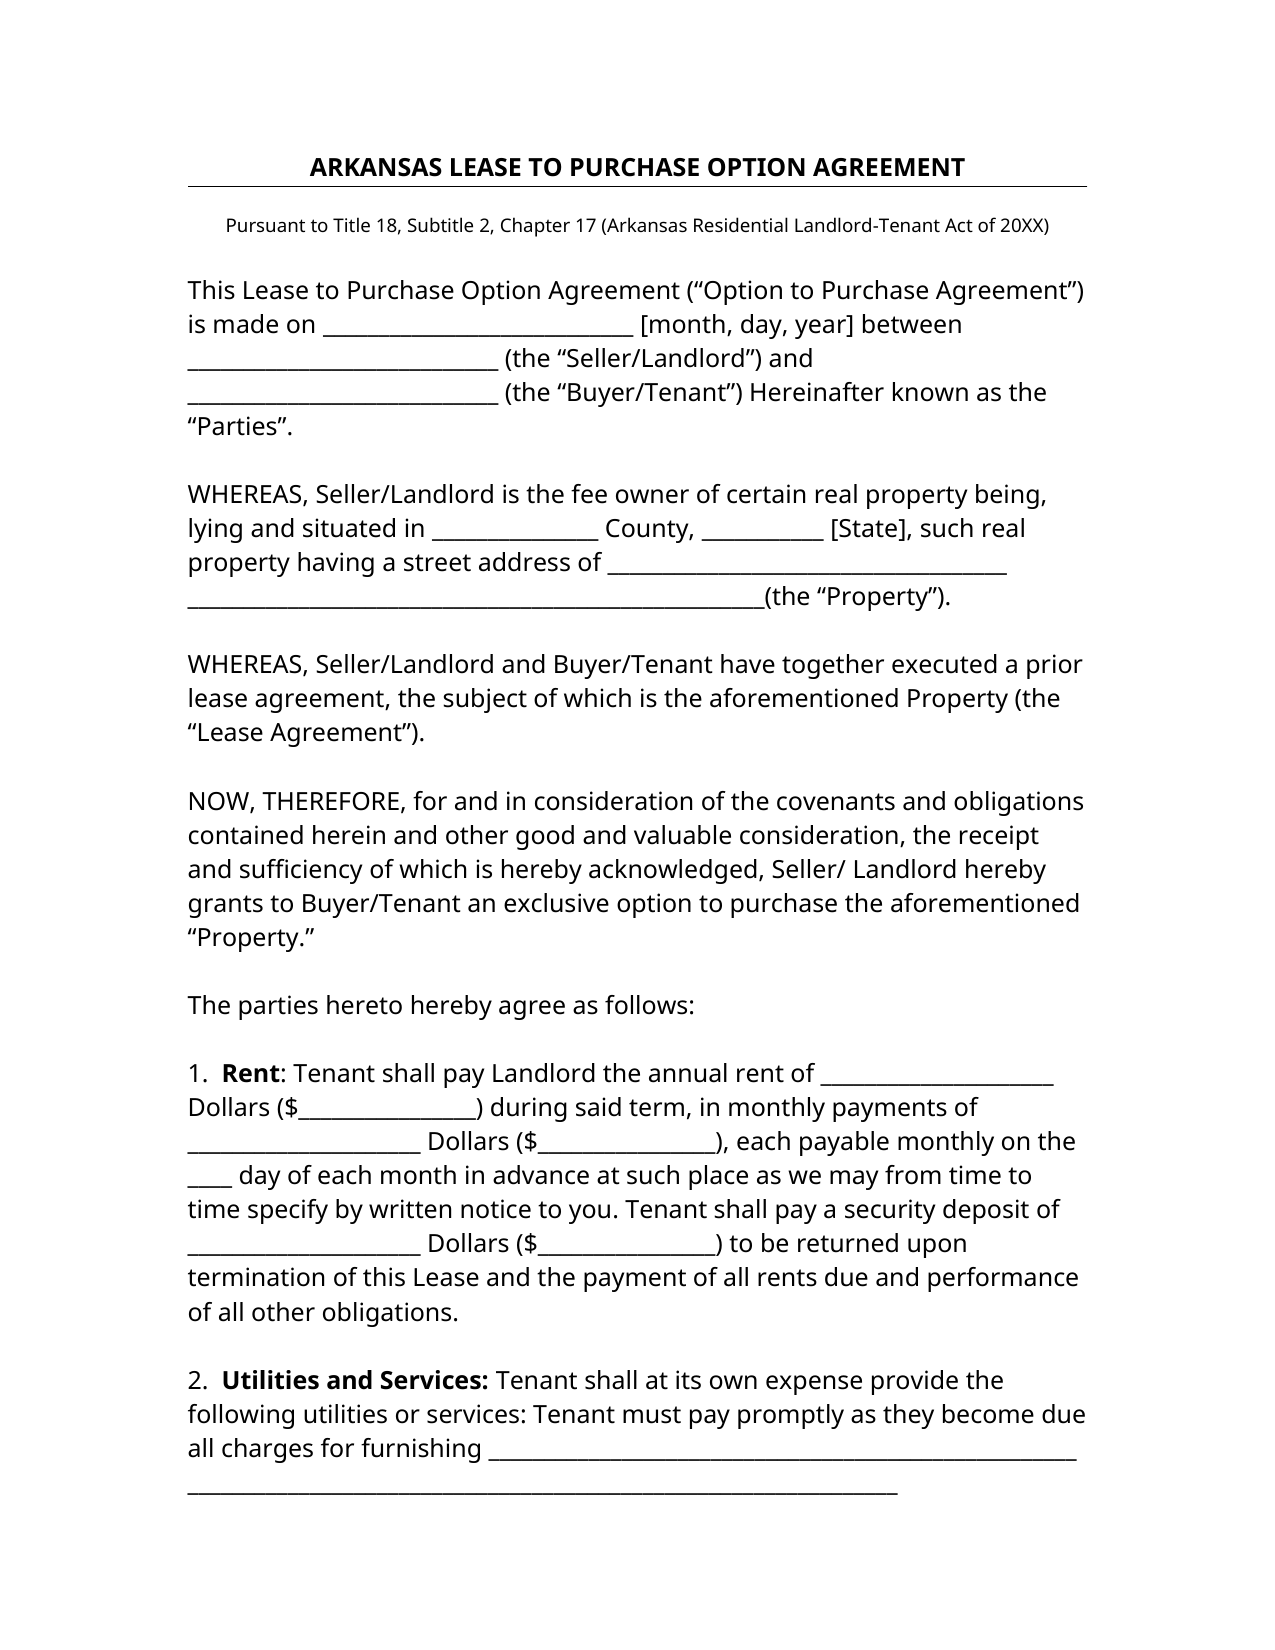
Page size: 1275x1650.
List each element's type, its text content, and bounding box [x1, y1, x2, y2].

text Pursuant to Title 18, Subtitle 2, Chapter 17 (Arkansas Residential Landlord-Tenant Act of 20XX) [187, 213, 1087, 238]
text 2. Utilities and Services: Tenant shall at its own expense provide the following utilities or services: Tenant must pay promptly as they become due all charges for furnishing _____________________________________________________ ________________________________________________________________ [187, 1362, 1087, 1498]
text This Lease to Purchase Option Agreement (“Option to Purchase Agreement”) is made on ____________________________ [month, day, year] between ____________________________ (the “Seller/Landlord”) and ____________________________ (the “Buyer/Tenant”) Hereinafter known as the “Parties”. [187, 272, 1087, 443]
text NOW, THEREFORE, for and in consideration of the covenants and obligations contained herein and other good and valuable consideration, the receipt and sufficiency of which is hereby acknowledged, Seller/ Landlord hereby grants to Buyer/Tenant an exclusive option to purchase the aforementioned “Property.” [187, 783, 1087, 953]
text The parties hereto hereby agree as follows: [187, 988, 1087, 1022]
text 1. Rent: Tenant shall pay Landlord the annual rent of _____________________ Dollars ($________________) during said term, in monthly payments of _____________________ Dollars ($________________), each payable monthly on the ____ day of each month in advance at such place as we may from time to time specify by written notice to you. Tenant shall pay a security deposit of _____________________ Dollars ($________________) to be returned upon termination of this Lease and the payment of all rents due and performance of all other obligations. [187, 1056, 1087, 1328]
text WHEREAS, Seller/Landlord is the fee owner of certain real property being, lying and situated in _______________ County, ___________ [State], such real property having a street address of ____________________________________ ____________________________________________________(the “Property”). [187, 477, 1087, 613]
text WHEREAS, Seller/Landlord and Buyer/Tenant have together executed a prior lease agreement, the subject of which is the aforementioned Property (the “Lease Agreement”). [187, 647, 1087, 749]
text ARKANSAS LEASE TO PURCHASE OPTION AGREEMENT [187, 150, 1087, 187]
